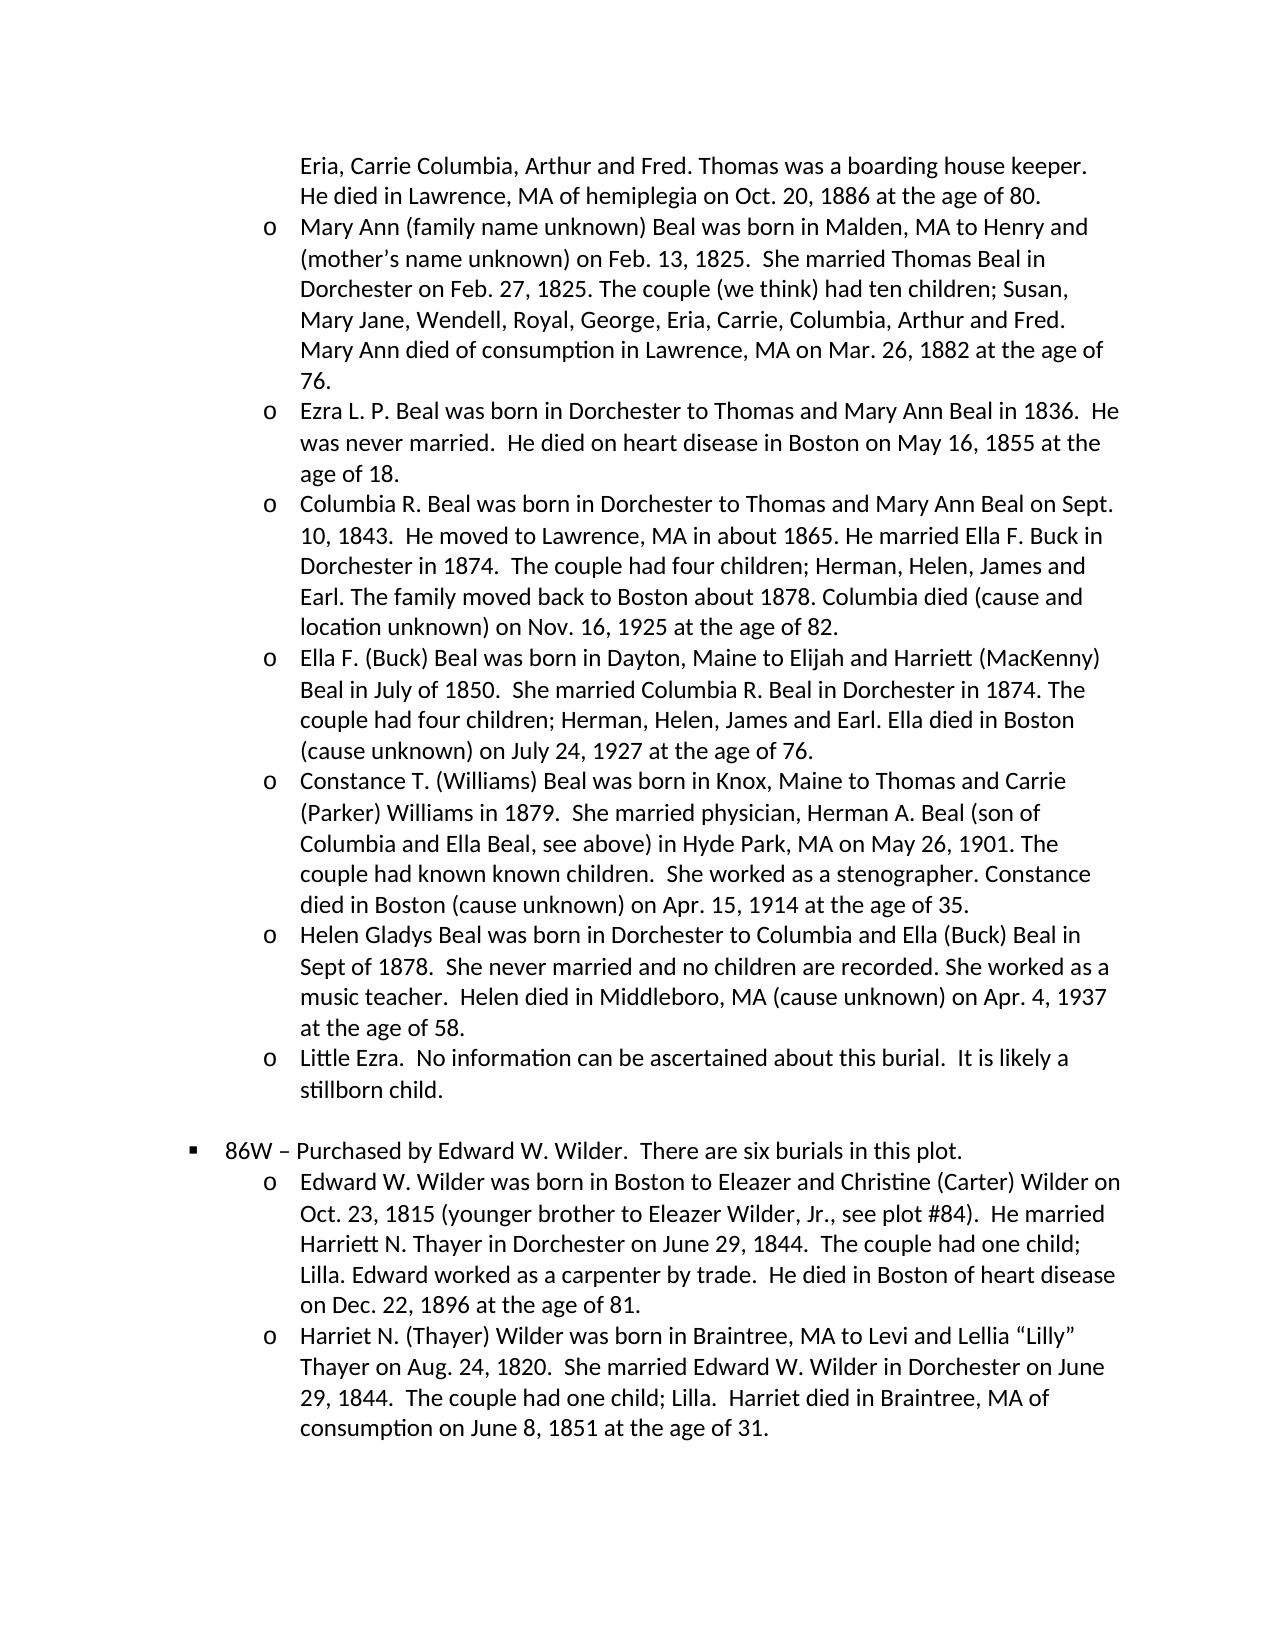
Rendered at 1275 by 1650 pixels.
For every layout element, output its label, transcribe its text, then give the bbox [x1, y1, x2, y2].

list Mary Ann (family name unknown) Beal was born in Malden, MA to Henry and (mother’s name unknown) on Feb. 13, 1825. She married Thomas Beal in Dorchester on Feb. 27, 1825. The couple (we think) had ten children; Susan, Mary Jane, Wendell, Royal, George, Eria, Carrie, Columbia, Arthur and Fred. Mary Ann died of consumption in Lawrence, MA on Mar. 26, 1882 at the age of 76. [262, 211, 1125, 395]
list Edward W. Wilder was born in Boston to Eleazer and Christine (Carter) Wilder on Oct. 23, 1815 (younger brother to Eleazer Wilder, Jr., see plot #84). He married Harriett N. Thayer in Dorchester on June 29, 1844. The couple had one child; Lilla. Edward worked as a carpenter by trade. He died in Boston of heart disease on Dec. 22, 1896 at the age of 81. [262, 1166, 1125, 1320]
list Harriet N. (Thayer) Wilder was born in Braintree, MA to Levi and Lellia “Lilly” Thayer on Aug. 24, 1820. She married Edward W. Wilder in Dorchester on June 29, 1844. The couple had one child; Lilla. Harriet died in Braintree, MA of consumption on June 8, 1851 at the age of 31. [262, 1320, 1125, 1443]
list Helen Gladys Beal was born in Dorchester to Columbia and Ella (Buck) Beal in Sept of 1878. She never married and no children are recorded. She worked as a music teacher. Helen died in Middleboro, MA (cause unknown) on Apr. 4, 1937 at the age of 58. [262, 919, 1125, 1043]
list Little Ezra. No information can be ascertained about this burial. It is likely a stillborn child. [262, 1043, 1125, 1105]
list 86W – Purchased by Edward W. Wilder. There are six burials in this plot. [187, 1135, 1125, 1166]
list Ella F. (Buck) Beal was born in Dayton, Maine to Elijah and Harriett (MacKenny) Beal in July of 1850. She married Columbia R. Beal in Dorchester in 1874. The couple had four children; Herman, Helen, James and Earl. Ella died in Boston (cause unknown) on July 24, 1927 at the age of 76. [262, 642, 1125, 765]
list Constance T. (Williams) Beal was born in Knox, Maine to Thomas and Carrie (Parker) Williams in 1879. She married physician, Herman A. Beal (son of Columbia and Ella Beal, see above) in Hyde Park, MA on May 26, 1901. The couple had known known children. She worked as a stenographer. Constance died in Boston (cause unknown) on Apr. 15, 1914 at the age of 35. [262, 765, 1125, 919]
list Ezra L. P. Beal was born in Dorchester to Thomas and Mary Ann Beal in 1836. He was never married. He died on heart disease in Boston on May 16, 1855 at the age of 18. [262, 395, 1125, 488]
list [262, 150, 1125, 211]
list Columbia R. Beal was born in Dorchester to Thomas and Mary Ann Beal on Sept. 10, 1843. He moved to Lawrence, MA in about 1865. He married Ella F. Buck in Dorchester in 1874. The couple had four children; Herman, Helen, James and Earl. The family moved back to Boston about 1878. Columbia died (cause and location unknown) on Nov. 16, 1925 at the age of 82. [262, 488, 1125, 642]
